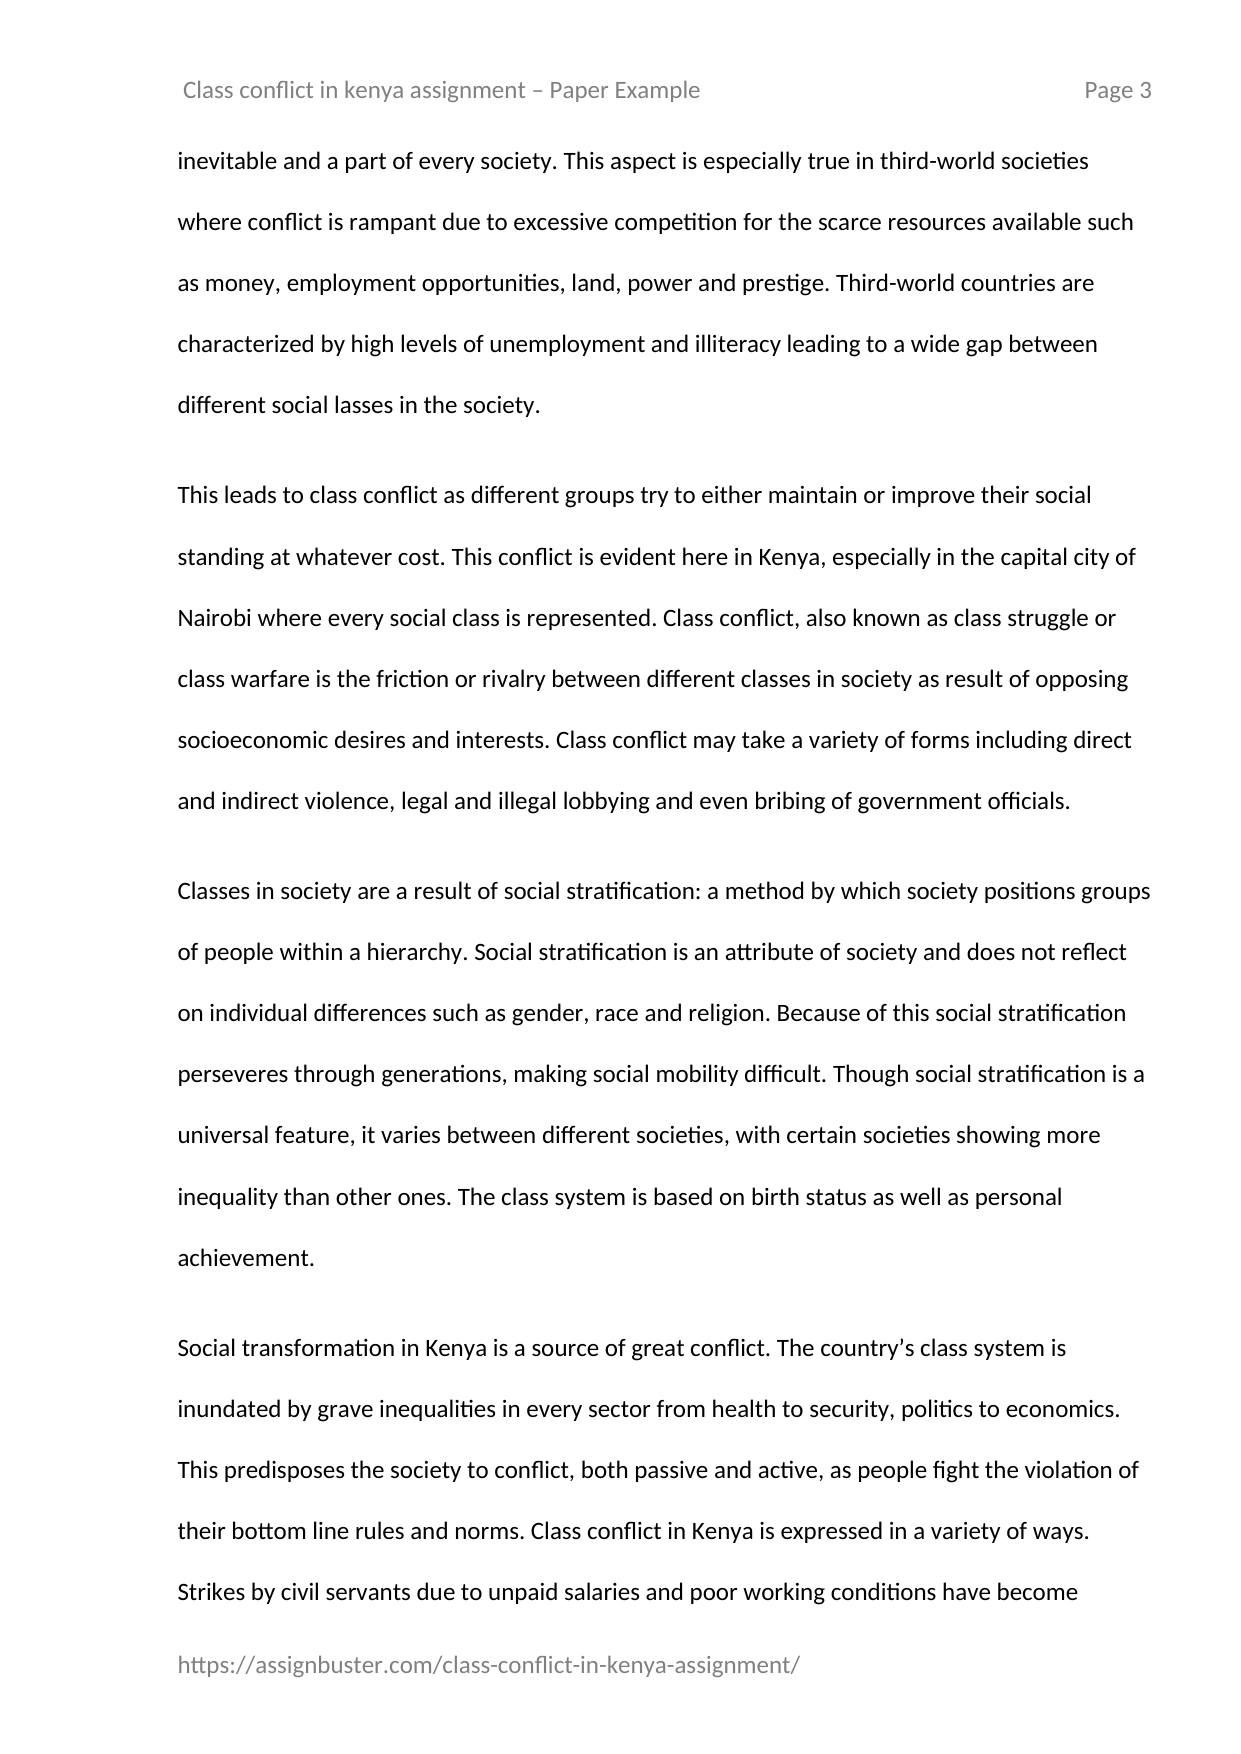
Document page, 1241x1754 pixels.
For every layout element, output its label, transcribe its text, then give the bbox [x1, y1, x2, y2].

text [177, 1332, 1152, 1607]
text Classes in society are a result of social stratification: a method by which society positions groups of people within a hierarchy. Social stratification is an attribute of society and does not reflect on individual differences such as gender, race and religion. Because of this social stratification perseveres through generations, making social mobility difficult. Though social stratification is a universal feature, it varies between different societies, with certain societies showing more inequality than other ones. The class system is based on birth status as well as personal achievement. [177, 875, 1152, 1272]
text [177, 145, 1152, 420]
text This leads to class conflict as different groups try to either maintain or improve their social standing at whatever cost. This conflict is evident here in Kenya, especially in the capital city of Nairobi where every social class is represented. Class conflict, also known as class struggle or class warfare is the friction or rivalry between different classes in society as result of opposing socioeconomic desires and interests. Class conflict may take a variety of forms including direct and indirect violence, legal and illegal lobbying and even bribing of government officials. [177, 480, 1152, 815]
